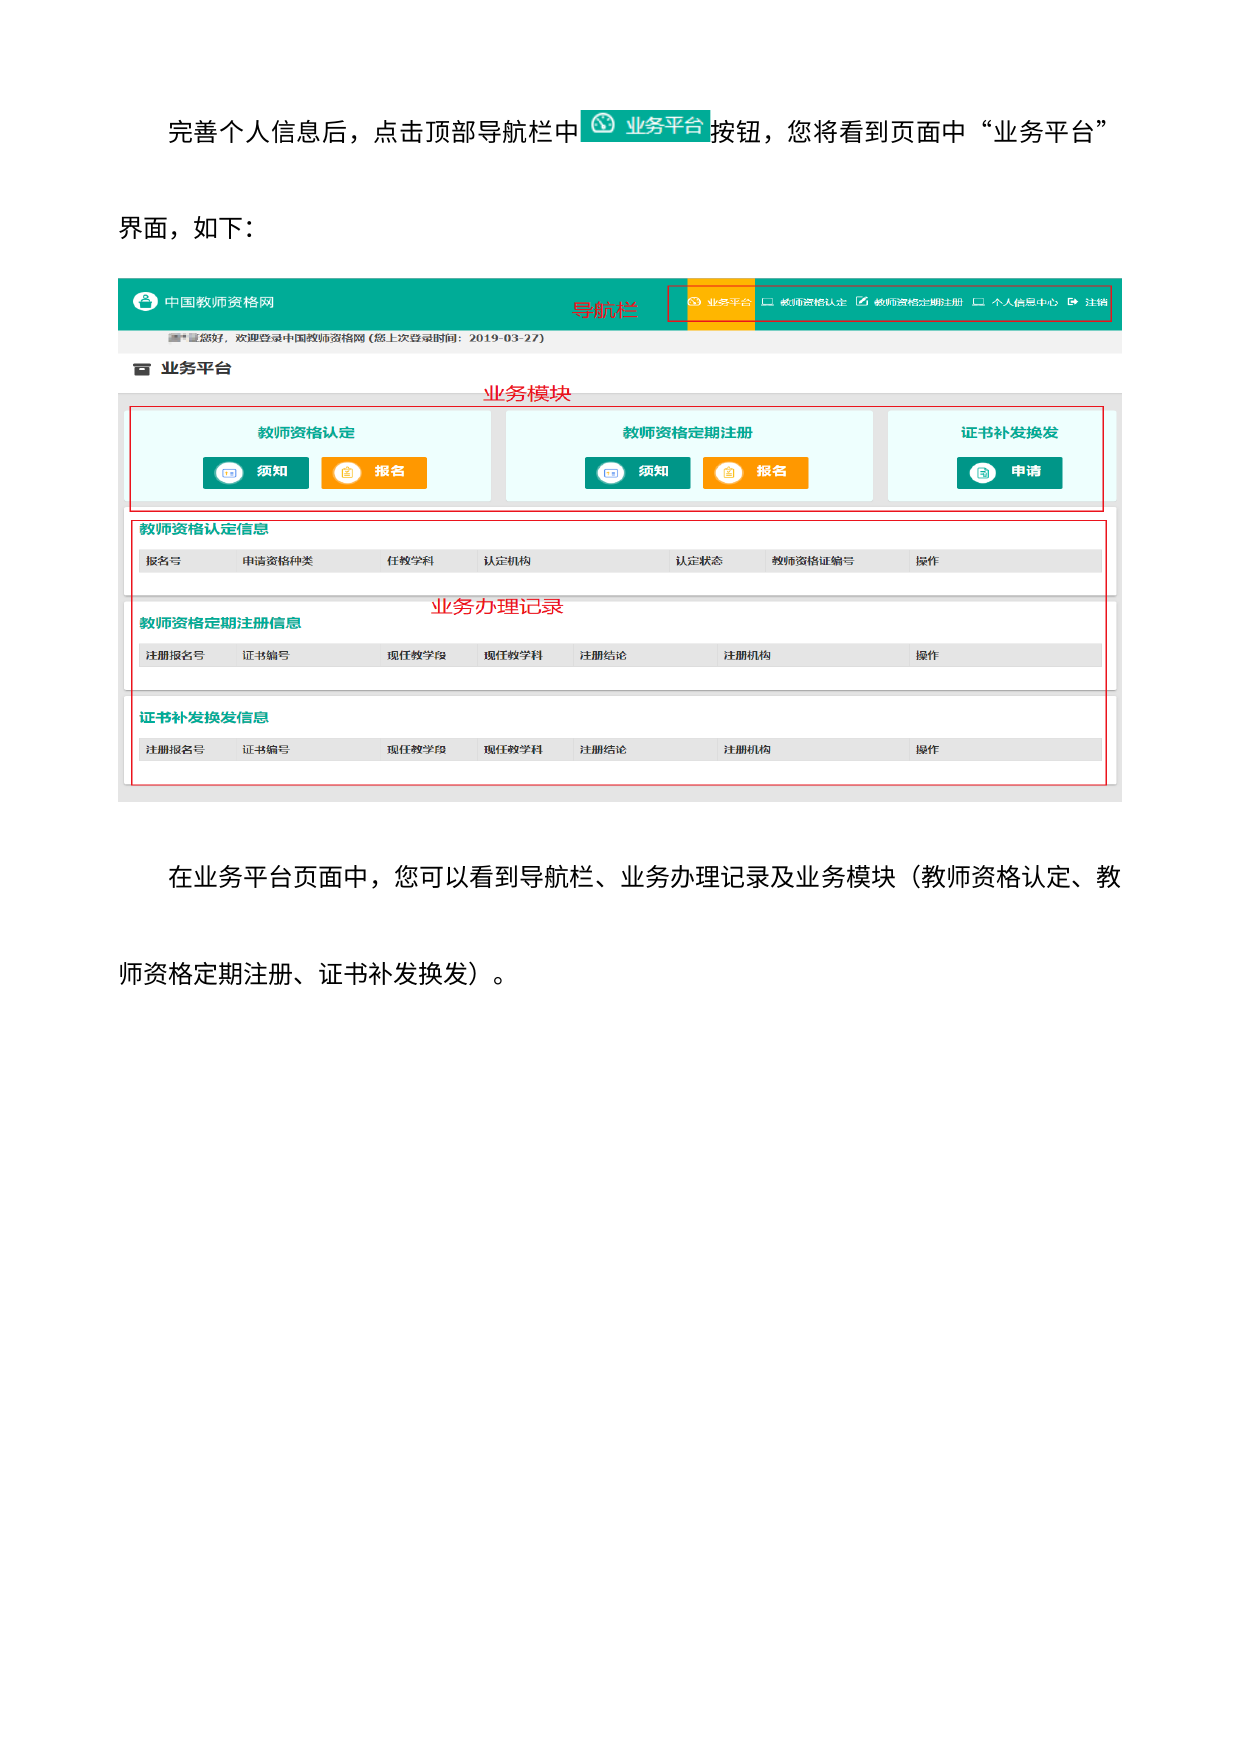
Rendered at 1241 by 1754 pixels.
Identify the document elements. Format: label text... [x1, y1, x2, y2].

text 完善个人信息后，点击顶部导航栏中按钮，您将看到页面中“业务平台”界面，如下： [118, 97, 1122, 259]
text 在业务平台页面中，您可以看到导航栏、业务办理记录及业务模块（教师资格认定、教师资格定期注册、证书补发换发）。 [118, 843, 1122, 1005]
picture [580, 110, 711, 142]
picture [118, 277, 1122, 802]
